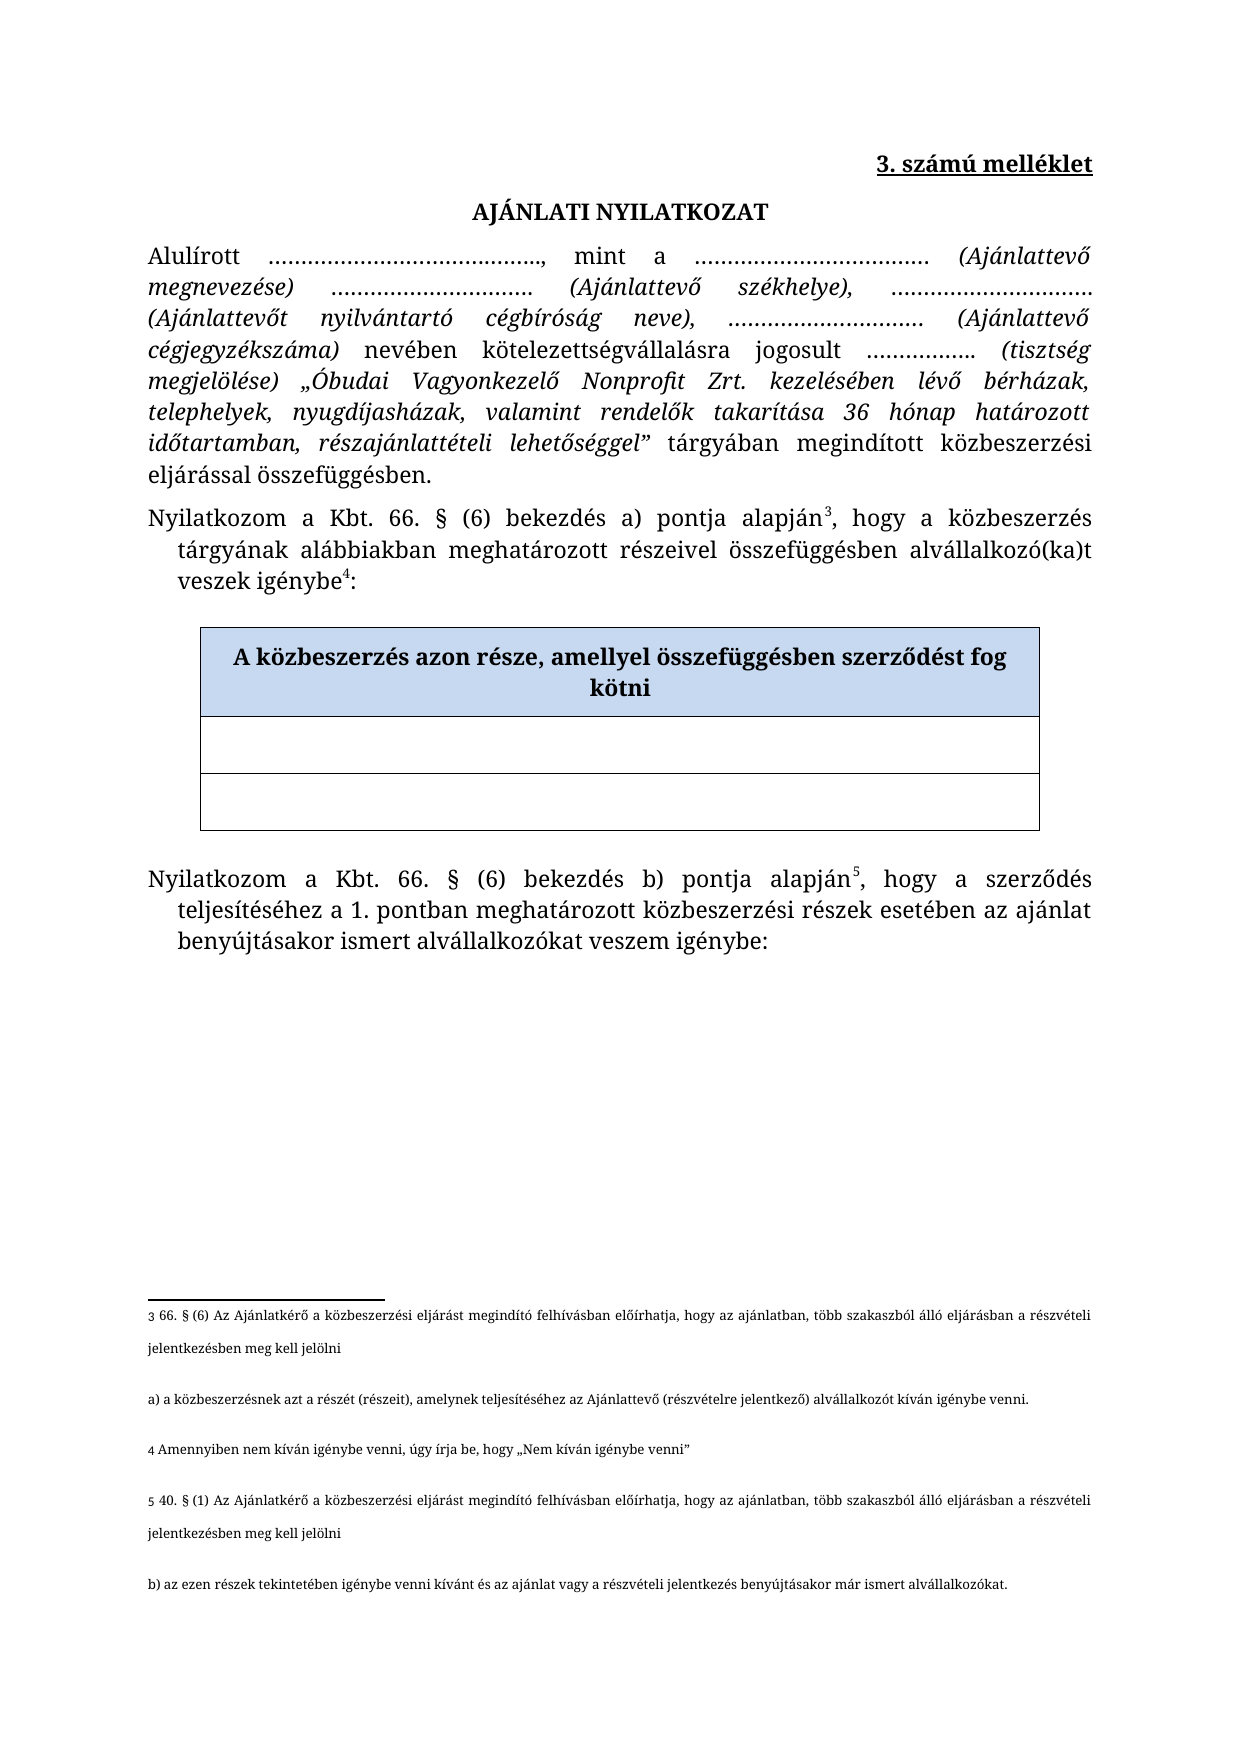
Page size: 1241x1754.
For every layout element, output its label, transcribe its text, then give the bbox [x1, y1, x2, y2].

text Nyilatkozom a Kbt. 66. § (6) bekezdés a) pontja alapján, hogy a közbeszerzés tárgyának alábbiakban meghatározott részeivel összefüggésben alvállalkozó(ka)t veszek igénybe: [148, 502, 1093, 596]
table_cell [201, 717, 1039, 773]
text 3. számú melléklet [230, 148, 1093, 179]
table_cell [201, 774, 1039, 830]
text Ajánlati nyilatkozat [148, 196, 1093, 227]
table_header A közbeszerzés azon része, amellyel összefüggésben szerződést fog kötni [201, 628, 1039, 716]
text Alulírott …………………………….…….., mint a ……………………………… (Ajánlattevő megnevezése) …………………………. (Ajánlattevő székhelye), …………………………. (Ajánlattevőt nyilvántartó cégbíróság neve), ………………………… (Ajánlattevő cégjegyzékszáma) nevében kötelezettségvállalásra jogosult …………….. (tisztség megjelölése) „Óbudai Vagyonkezelő Nonprofit Zrt. kezelésében lévő bérházak, telephelyek, nyugdíjasházak, valamint rendelők takarítása 36 hónap határozott időtartamban, részajánlattételi lehetőséggel” tárgyában megindított közbeszerzési eljárással összefüggésben. [148, 240, 1093, 490]
text Nyilatkozom a Kbt. 66. § (6) bekezdés b) pontja alapján, hogy a szerződés teljesítéséhez a 1. pontban meghatározott közbeszerzési részek esetében az ajánlat benyújtásakor ismert alvállalkozókat veszem igénybe: [148, 863, 1093, 956]
